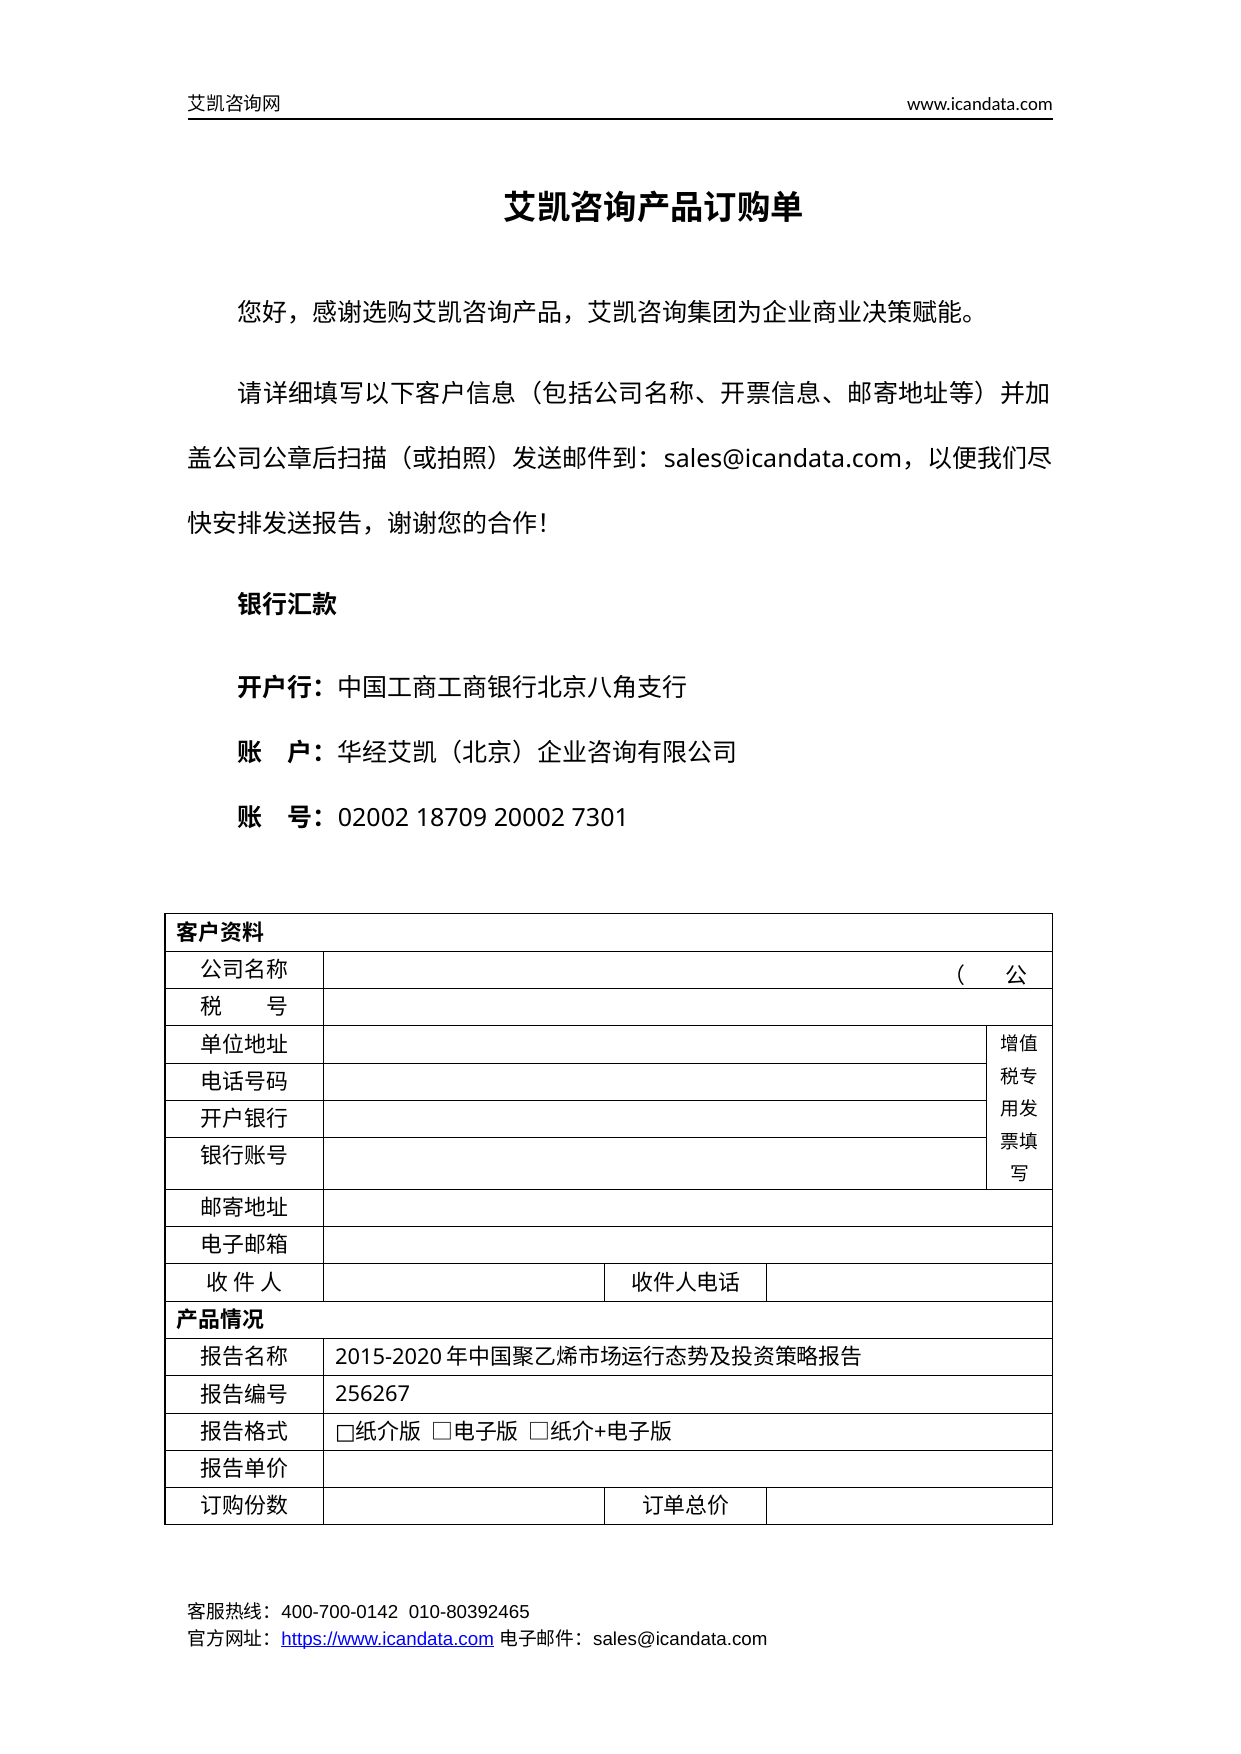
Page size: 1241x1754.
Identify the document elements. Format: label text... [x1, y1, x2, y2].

table_cell 公司名称 [166, 952, 323, 988]
table_cell [324, 1488, 604, 1524]
table_cell [324, 1026, 986, 1062]
table_cell 银行账号 [166, 1138, 323, 1189]
table_cell [324, 1101, 986, 1137]
text 开户行：中国工商工商银行北京八角支行 [187, 653, 1053, 718]
table_cell 报告单价 [166, 1451, 323, 1487]
text 账 号：02002 18709 20002 7301 [187, 783, 1053, 848]
table_cell 产品情况 [166, 1302, 1052, 1338]
table_cell [324, 1227, 1052, 1263]
table_cell 收 件 人 [166, 1264, 323, 1301]
text 艾凯咨询产品订购单 [187, 172, 1053, 237]
table_cell 256267 [324, 1376, 1052, 1412]
table_cell 税 号 [166, 989, 323, 1025]
table_cell 订单总价 [605, 1488, 766, 1524]
table_cell [324, 1451, 1052, 1487]
table_cell 电子邮箱 [166, 1227, 323, 1263]
table_cell 开户银行 [166, 1101, 323, 1137]
table_cell 单位地址 [166, 1026, 323, 1062]
table_cell [324, 952, 1052, 988]
table_cell [324, 1264, 604, 1301]
table_cell 报告格式 [166, 1414, 323, 1450]
table_cell 收件人电话 [605, 1264, 766, 1301]
table_cell [324, 989, 1052, 1025]
table_cell 邮寄地址 [166, 1190, 323, 1226]
table_cell 报告名称 [166, 1339, 323, 1375]
text 账 户：华经艾凯（北京）企业咨询有限公司 [187, 718, 1053, 783]
text 银行汇款 [187, 570, 1053, 635]
table_cell □纸介版 □电子版 □纸介+电子版 [324, 1414, 1052, 1450]
text 请详细填写以下客户信息（包括公司名称、开票信息、邮寄地址等）并加盖公司公章后扫描（或拍照）发送邮件到：sales@icandata.com，以便我们尽快安排发送报告，谢谢您的合作！ [187, 359, 1053, 554]
table_cell [324, 1064, 986, 1100]
table_cell 增值税专用发票填写 [987, 1026, 1052, 1189]
table_cell [767, 1488, 1052, 1524]
text 您好，感谢选购艾凯咨询产品，艾凯咨询集团为企业商业决策赋能。 [187, 278, 1053, 343]
table_cell [324, 1190, 1052, 1226]
table_cell 电话号码 [166, 1064, 323, 1100]
table_header 客户资料 [166, 914, 1052, 951]
table_cell [324, 1138, 986, 1189]
table_cell 报告编号 [166, 1376, 323, 1412]
table_cell 订购份数 [166, 1488, 323, 1524]
table_cell 2015-2020年中国聚乙烯市场运行态势及投资策略报告 [324, 1339, 1052, 1375]
table_cell [767, 1264, 1052, 1301]
